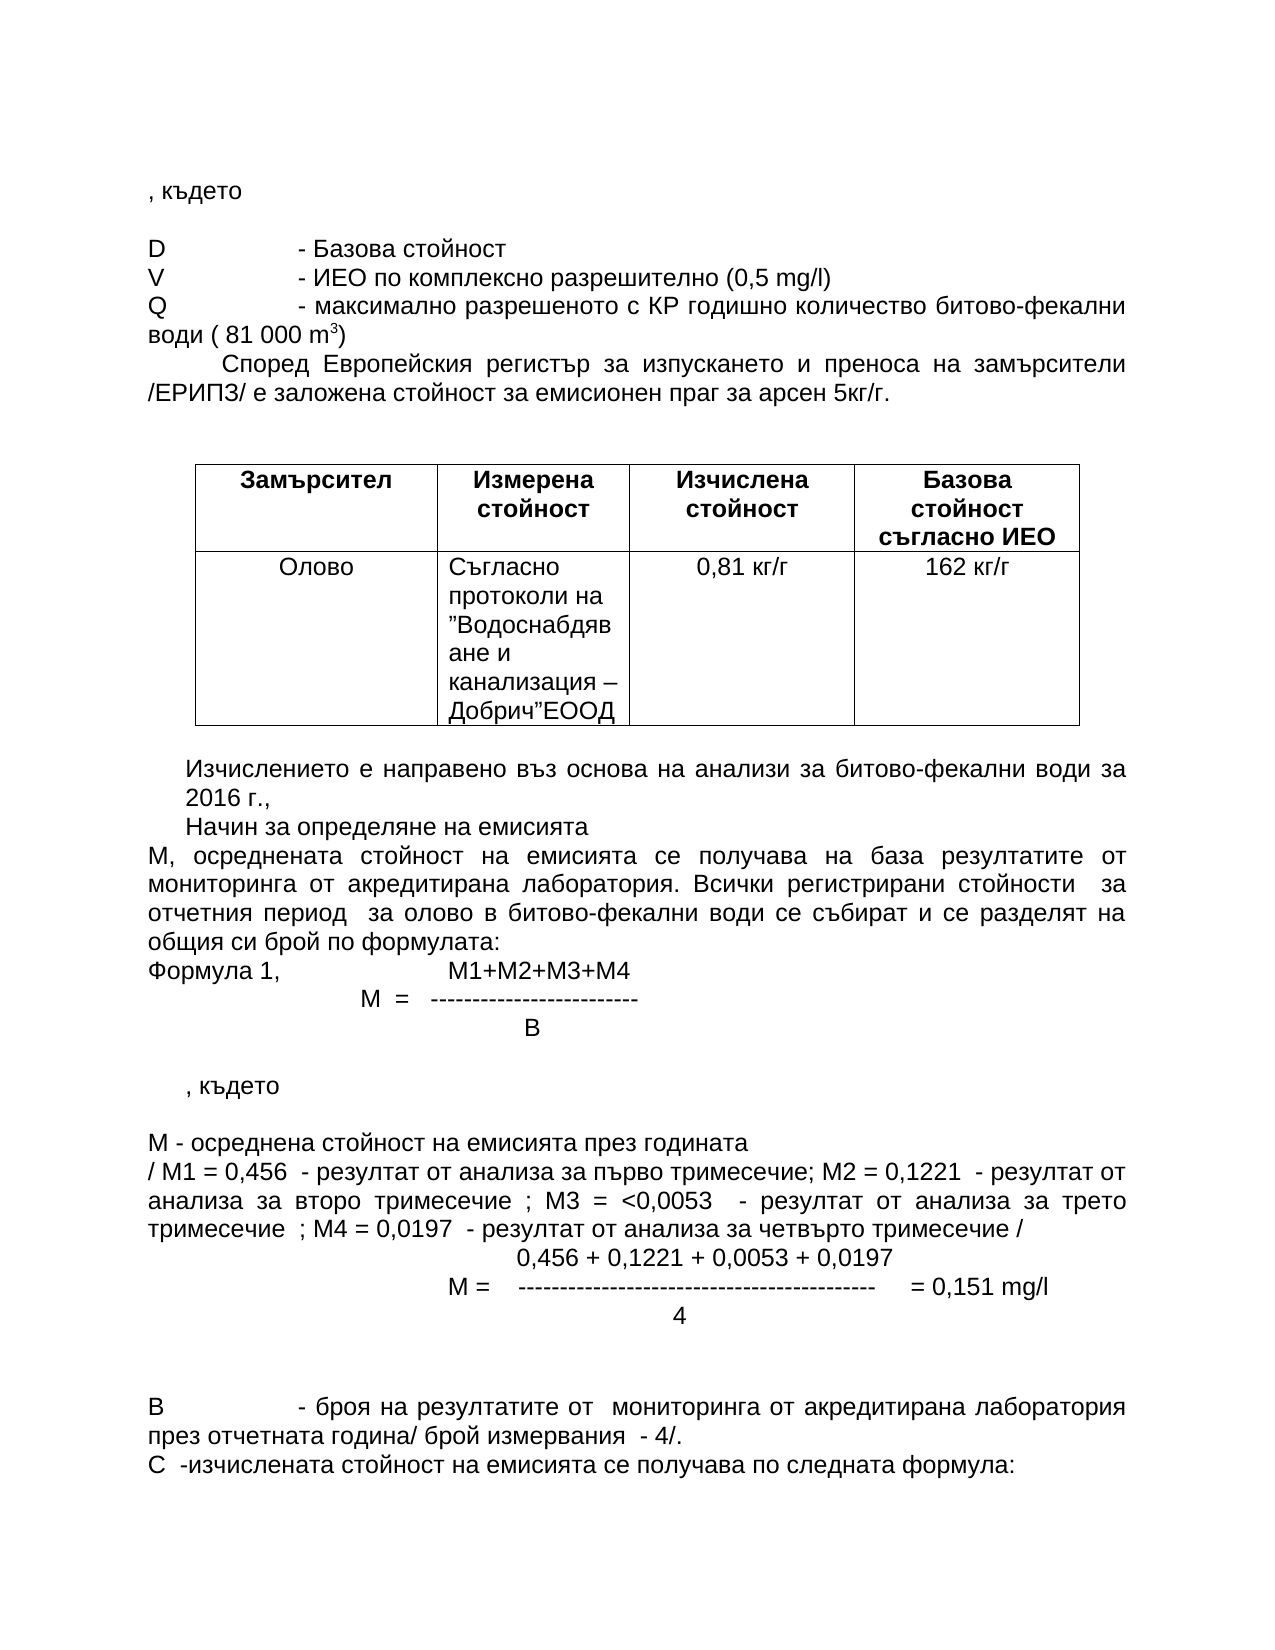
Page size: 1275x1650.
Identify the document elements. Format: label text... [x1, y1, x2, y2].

text 0,456 + 0,1221 + 0,0053 + 0,0197 [443, 1243, 1127, 1272]
text В - броя на резултатите от мониторинга от акредитирана лаборатория през отчетната година/ брой измервания - 4/. [148, 1392, 1127, 1450]
text , където [185, 1071, 1127, 1099]
table_cell Олово [196, 552, 437, 725]
text М - осреднена стойност на емисията през годината [148, 1128, 1127, 1157]
text Формула 1, М1+М2+М3+М4 [148, 956, 1127, 984]
table_header Измерена стойност [438, 465, 629, 551]
table_cell 0,81 кг/г [630, 552, 854, 725]
table_header Замърсител [196, 465, 437, 551]
table_header Базова стойност съгласно ИЕО [855, 465, 1079, 551]
text Начин за определяне на емисията [185, 812, 1127, 841]
text Изчислението е направено въз основа на анализи за битово-фекални води за 2016 г., [185, 754, 1127, 812]
text D - Базова стойност [148, 234, 1127, 263]
text Според Европейския регистър за изпускането и преноса на замърсители /ЕРИПЗ/ е заложена стойност за емисионен праг за арсен 5кг/г. [148, 349, 1127, 406]
text С -изчислената стойност на емисията се получава по следната формула: [148, 1450, 1127, 1478]
text V - ИЕО по комплексно разрешително (0,5 mg/l) [148, 263, 1127, 291]
text В [185, 1013, 1127, 1042]
table_cell 162 кг/г [855, 552, 1079, 725]
text М, осреднената стойност на емисията се получава на база резултатите от мониторинга от акредитирана лаборатория. Всички регистрирани стойности за отчетния период за олово в битово-фекални води се събират и се разделят на общия си брой по формулата: [148, 841, 1127, 956]
table_cell Съгласно протоколи на ”Водоснабдяване и канализация – Добрич”ЕООД [438, 552, 629, 725]
table_header Изчислена стойност [630, 465, 854, 551]
text Q - максимално разрешеното с КР годишно количество битово-фекални води ( 81 000 m3) [148, 291, 1127, 349]
text М = ------------------------------------------- = 0,151 mg/l 4 [148, 1272, 1127, 1329]
text М = ------------------------- [185, 984, 1127, 1013]
text / М1 = 0,456 - резултат от анализа за първо тримесечие; М2 = 0,1221 - резултат от анализа за второ тримесечие ; М3 = <0,0053 - резултат от анализа за трето тримесечие ; М4 = 0,0197 - резултат от анализа за четвърто тримесечие / [148, 1157, 1127, 1243]
text , където [148, 176, 1127, 205]
